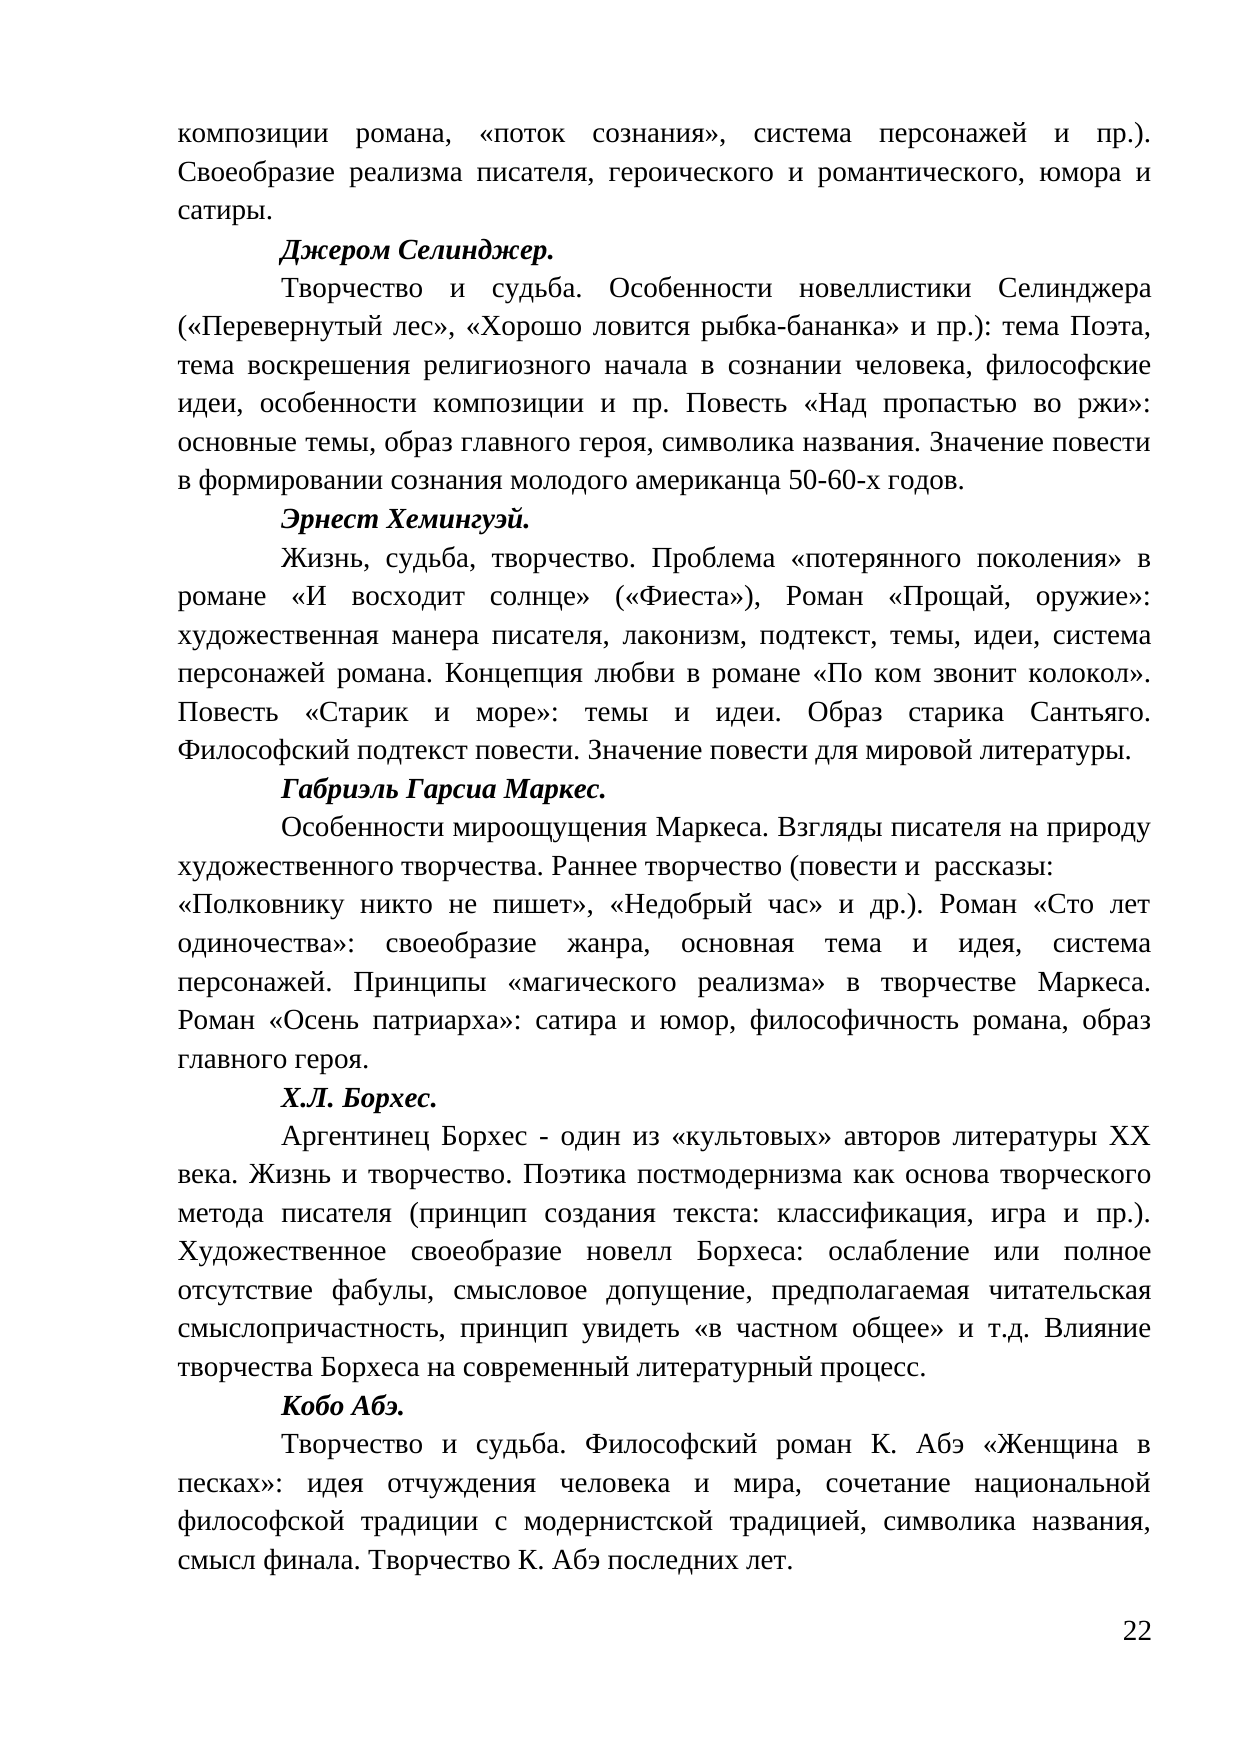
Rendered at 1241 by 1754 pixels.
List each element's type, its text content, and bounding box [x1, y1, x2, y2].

subtitle Эрнест Хемингуэй. [281, 502, 1182, 535]
subtitle Х.Л. Борхес. [281, 1080, 1182, 1113]
text Творчество и судьба. Философский роман К. Абэ «Женщина в песках»: идея отчуждения человека и мира, сочетание национальной философской традиции с модернистской традицией, символика названия, смысл финала. Творчество К. Абэ последних лет. [177, 1426, 1152, 1575]
subtitle Габриэль Гарсиа Маркес. [281, 772, 1182, 805]
text Аргентинец Борхес - один из «культовых» авторов литературы XX века. Жизнь и творчество. Поэтика постмодернизма как основа творческого метода писателя (принцип создания текста: классификация, игра и пр.). Художественное своеобразие новелл Борхеса: ослабление или полное отсутствие фабулы, смысловое допущение, предполагаемая читательская смыслопричастность, принцип увидеть «в частном общее» и т.д. Влияние творчества Борхеса на современный литературный процесс. [177, 1118, 1152, 1383]
text Особенности мироощущения Маркеса. Взгляды писателя на природу художественного творчества. Раннее творчество (повести и рассказы: [177, 809, 1152, 882]
text «Полковнику никто не пишет», «Недобрый час» и др.). Роман «Сто лет одиночества»: своеобразие жанра, основная тема и идея, система персонажей. Принципы «магического реализма» в творчестве Маркеса. Роман «Осень патриарха»: сатира и юмор, философичность романа, образ главного героя. [177, 887, 1152, 1074]
text композиции романа, «поток сознания», система персонажей и пр.). Своеобразие реализма писателя, героического и романтического, юмора и сатиры. [177, 115, 1152, 226]
subtitle Джером Селинджер. [281, 232, 1182, 265]
text Жизнь, судьба, творчество. Проблема «потерянного поколения» в романе «И восходит солнце» («Фиеста»), Роман «Прощай, оружие»: художественная манера писателя, лаконизм, подтекст, темы, идеи, система персонажей романа. Концепция любви в романе «По ком звонит колокол». Повесть «Старик и море»: темы и идеи. Образ старика Сантьяго. Философский подтекст повести. Значение повести для мировой литературы. [177, 540, 1152, 766]
text Творчество и судьба. Особенности новеллистики Селинджера («Перевернутый лес», «Хорошо ловится рыбка-бананка» и пр.): тема Поэта, тема воскрешения религиозного начала в сознании человека, философские идеи, особенности композиции и пр. Повесть «Над пропастью во ржи»: основные темы, образ главного героя, символика названия. Значение повести в формировании сознания молодого американца 50-60-х годов. [177, 270, 1152, 496]
subtitle Кобо Абэ. [281, 1388, 1182, 1422]
